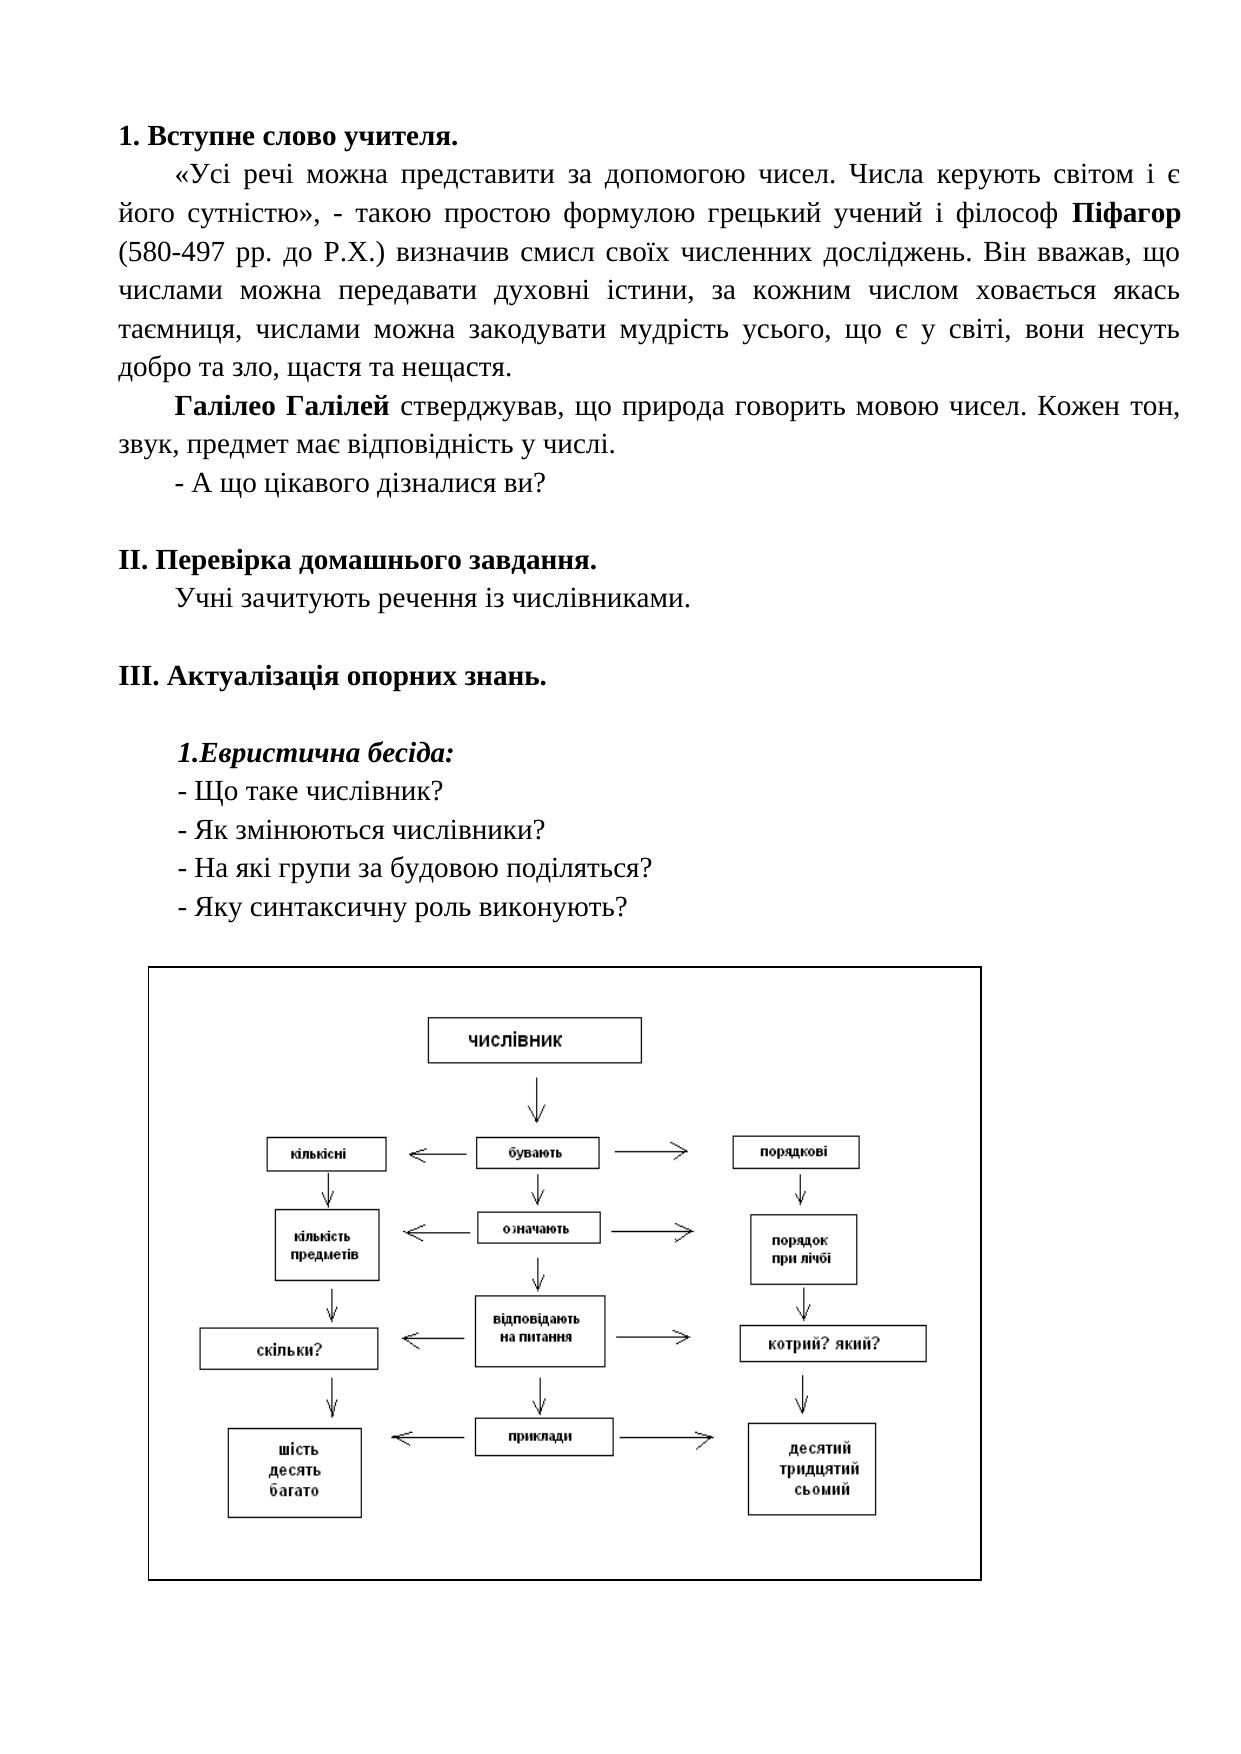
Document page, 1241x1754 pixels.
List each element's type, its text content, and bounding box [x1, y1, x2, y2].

text 1.Евристична бесіда: [177, 735, 1181, 768]
text ІІ. Перевірка домашнього завдання. [118, 542, 1181, 576]
text - Яку синтаксичну роль виконують? [177, 889, 1181, 922]
text - На які групи за будовою поділяться? [177, 850, 1181, 884]
text - Що таке числівник? [177, 773, 1181, 807]
text Галілео Галілей стверджував, що природа говорить мовою чисел. Кожен тон, звук, предмет має відповідність у числі. [118, 388, 1181, 460]
text «Усі речі можна представити за допомогою чисел. Числа керують світом і є його сутністю», - такою простою формулою грецький учений і філософ Піфагор (580-497 рр. до Р.Х.) визначив смисл своїх численних досліджень. Він вважав, що числами можна передавати духовні істини, за кожним числом ховається якась таємниця, числами можна закодувати мудрість усього, що є у світі, вони несуть добро та зло, щастя та нещастя. [118, 157, 1181, 383]
picture [149, 968, 980, 1579]
text ІІІ. Актуалізація опорних знань. [118, 658, 1181, 691]
text - А що цікавого дізналися ви? [118, 465, 1181, 498]
text Учні зачитують речення із числівниками. [118, 581, 1181, 614]
text - Як змінюються числівники? [177, 812, 1181, 845]
text 1. Вступне слово учителя. [118, 118, 1181, 152]
